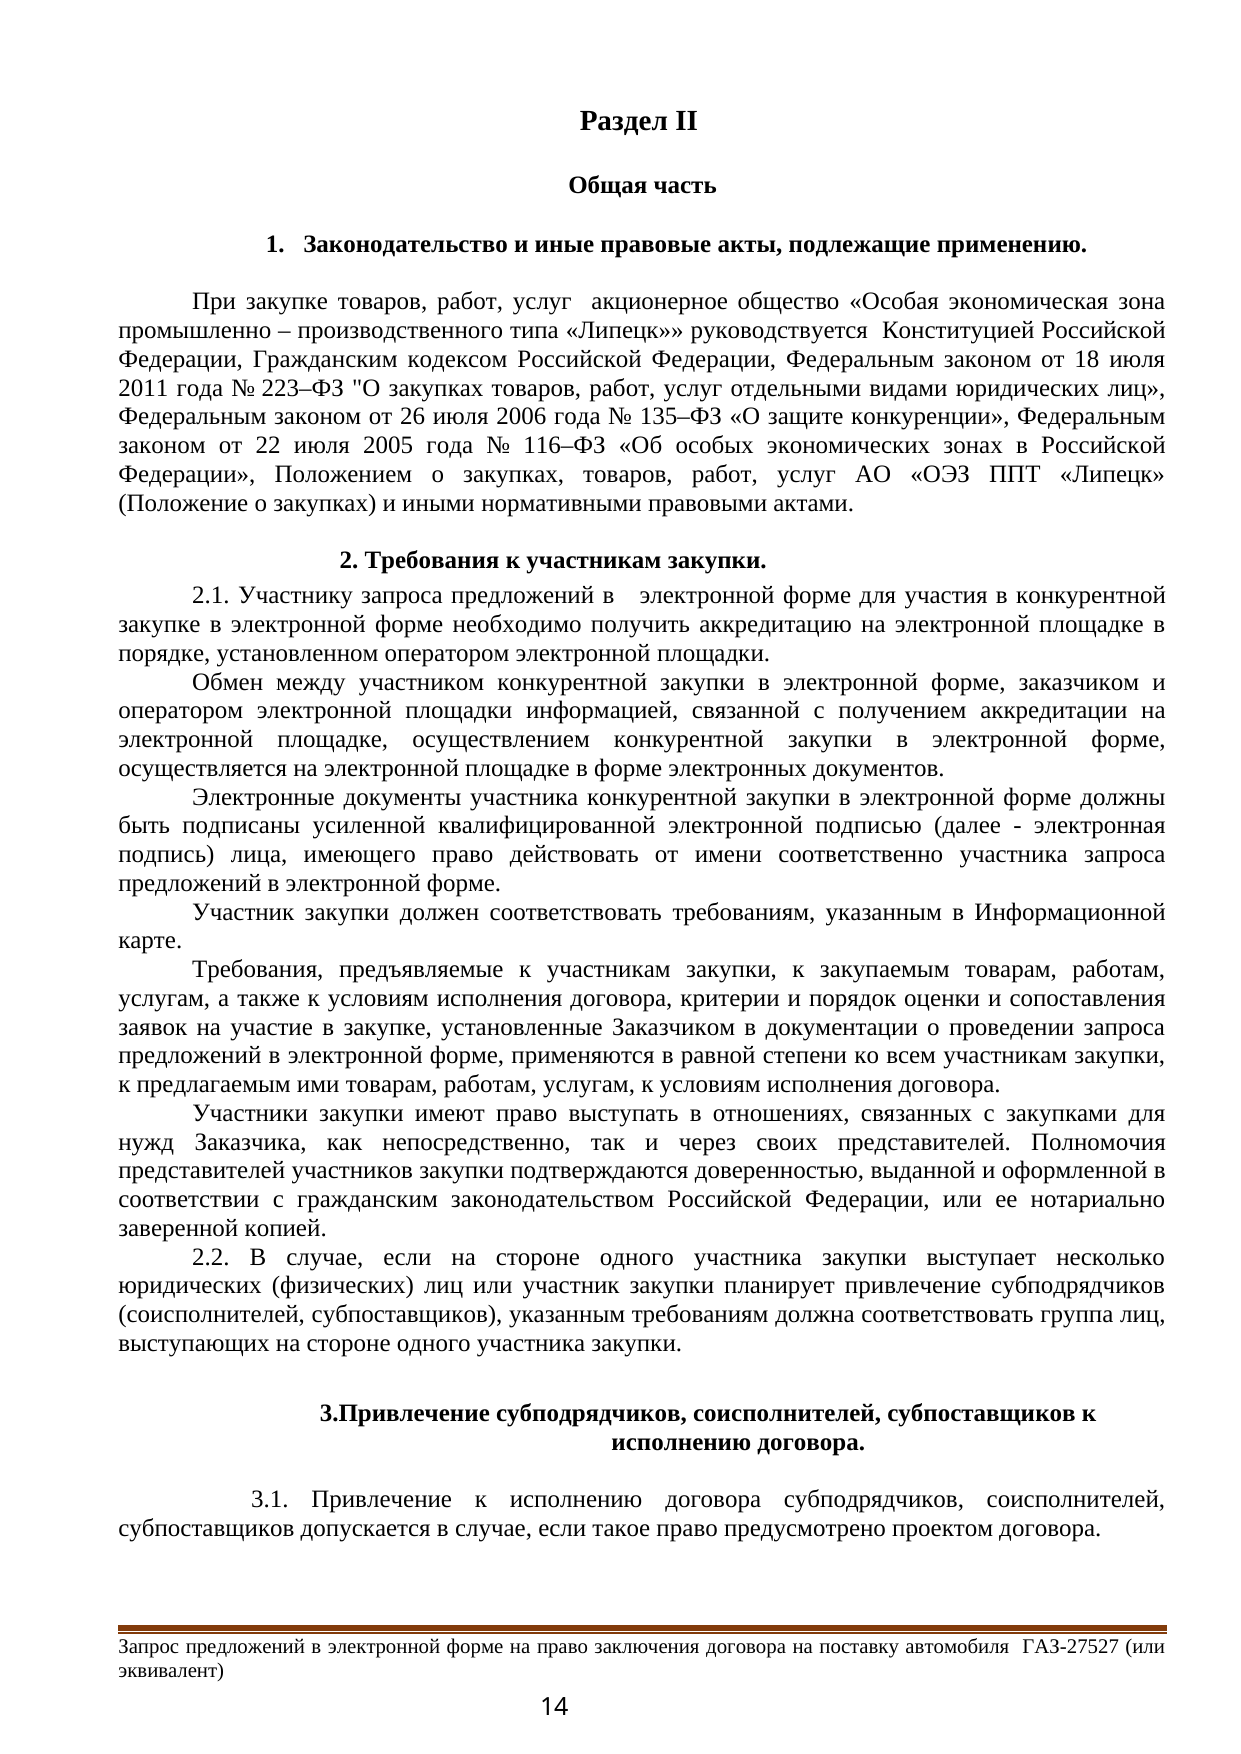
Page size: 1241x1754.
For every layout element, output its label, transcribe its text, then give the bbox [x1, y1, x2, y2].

text Общая часть [118, 171, 1167, 200]
list Законодательство и иные правовые акты, подлежащие применению. [266, 229, 1167, 258]
text 3.Привлечение субподрядчиков, соисполнителей, субпоставщиков к исполнению договора. [249, 1398, 1167, 1456]
text При закупке товаров, работ, услуг акционерное общество «Особая экономическая зона промышленно – производственного типа «Липецк»» руководствуется Конституцией Российской Федерации, Гражданским кодексом Российской Федерации, Федеральным законом от 18 июля 2011 года № 223–ФЗ "О закупках товаров, работ, услуг отдельными видами юридических лиц», Федеральным законом от 26 июля 2006 года № 135–ФЗ «О защите конкуренции», Федеральным законом от 22 июля 2005 года № 116–ФЗ «Об особых экономических зонах в Российской Федерации», Положением о закупках, товаров, работ, услуг АО «ОЭЗ ППТ «Липецк» (Положение о закупках) и иными нормативными правовыми актами. [118, 286, 1167, 516]
text 2.1. Участнику запроса предложений в электронной форме для участия в конкурентной закупке в электронной форме необходимо получить аккредитацию на электронной площадке в порядке, установленном оператором электронной площадки. [118, 581, 1167, 667]
text Электронные документы участника конкурентной закупки в электронной форме должны быть подписаны усиленной квалифицированной электронной подписью (далее - электронная подпись) лица, имеющего право действовать от имени соответственно участника запроса предложений в электронной форме. [118, 782, 1167, 897]
text Участники закупки имеют право выступать в отношениях, связанных с закупками для нужд Заказчика, как непосредственно, так и через своих представителей. Полномочия представителей участников закупки подтверждаются доверенностью, выданной и оформленной в соответствии с гражданским законодательством Российской Федерации, или ее нотариально заверенной копией. [118, 1098, 1167, 1242]
text Раздел II [193, 103, 1167, 137]
text 2. Требования к участникам закупки. [266, 546, 1167, 574]
text 3.1. Привлечение к исполнению договора субподрядчиков, соисполнителей, субпоставщиков допускается в случае, если такое право предусмотрено проектом договора. [118, 1484, 1167, 1542]
text Обмен между участником конкурентной закупки в электронной форме, заказчиком и оператором электронной площадки информацией, связанной с получением аккредитации на электронной площадке, осуществлением конкурентной закупки в электронной форме, осуществляется на электронной площадке в форме электронных документов. [118, 667, 1167, 782]
text Требования, предъявляемые к участникам закупки, к закупаемым товарам, работам, услугам, а также к условиям исполнения договора, критерии и порядок оценки и сопоставления заявок на участие в закупке, установленные Заказчиком в документации о проведении запроса предложений в электронной форме, применяются в равной степени ко всем участникам закупки, к предлагаемым ими товарам, работам, услугам, к условиям исполнения договора. [118, 954, 1167, 1098]
text Участник закупки должен соответствовать требованиям, указанным в Информационной карте. [118, 897, 1167, 954]
text 2.2. В случае, если на стороне одного участника закупки выступает несколько юридических (физических) лиц или участник закупки планирует привлечение субподрядчиков (соисполнителей, субпоставщиков), указанным требованиям должна соответствовать группа лиц, выступающих на стороне одного участника закупки. [118, 1242, 1167, 1357]
